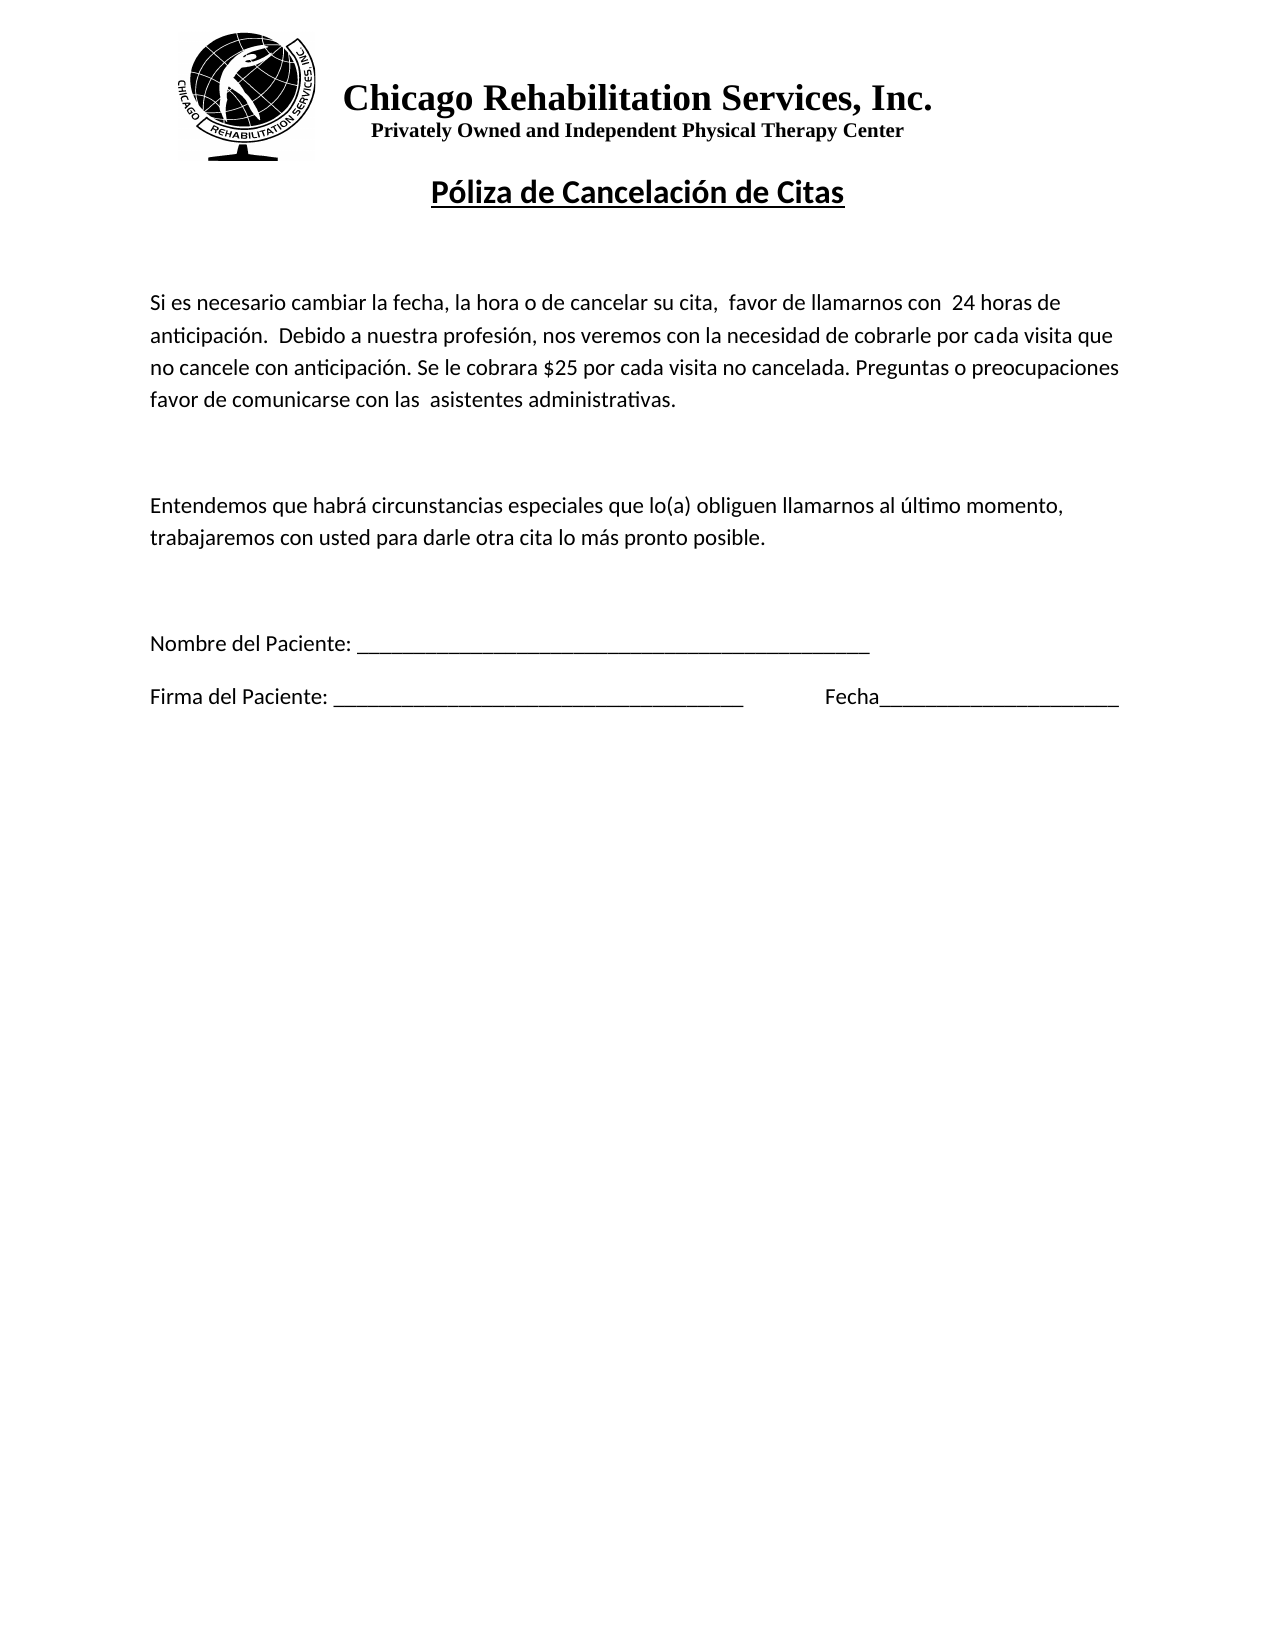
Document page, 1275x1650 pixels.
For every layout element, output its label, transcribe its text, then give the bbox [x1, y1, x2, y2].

text Si es necesario cambiar la fecha, la hora o de cancelar su cita, favor de llamarnos con 24 horas de anticipación. Debido a nuestra profesión, nos veremos con la necesidad de cobrarle por cada visita que no cancele con anticipación. Se le cobrara $25 por cada visita no cancelada. Preguntas o preocupaciones favor de comunicarse con las asistentes administrativas. [150, 288, 1125, 413]
text Póliza de Cancelación de Citas [150, 171, 1125, 212]
text Nombre del Paciente: _____________________________________________ [150, 629, 1125, 657]
text Entendemos que habrá circunstancias especiales que lo(a) obliguen llamarnos al último momento, trabajaremos con usted para darle otra cita lo más pronto posible. [150, 491, 1125, 551]
text Firma del Paciente: ____________________________________ Fecha_____________________ [150, 682, 1125, 710]
